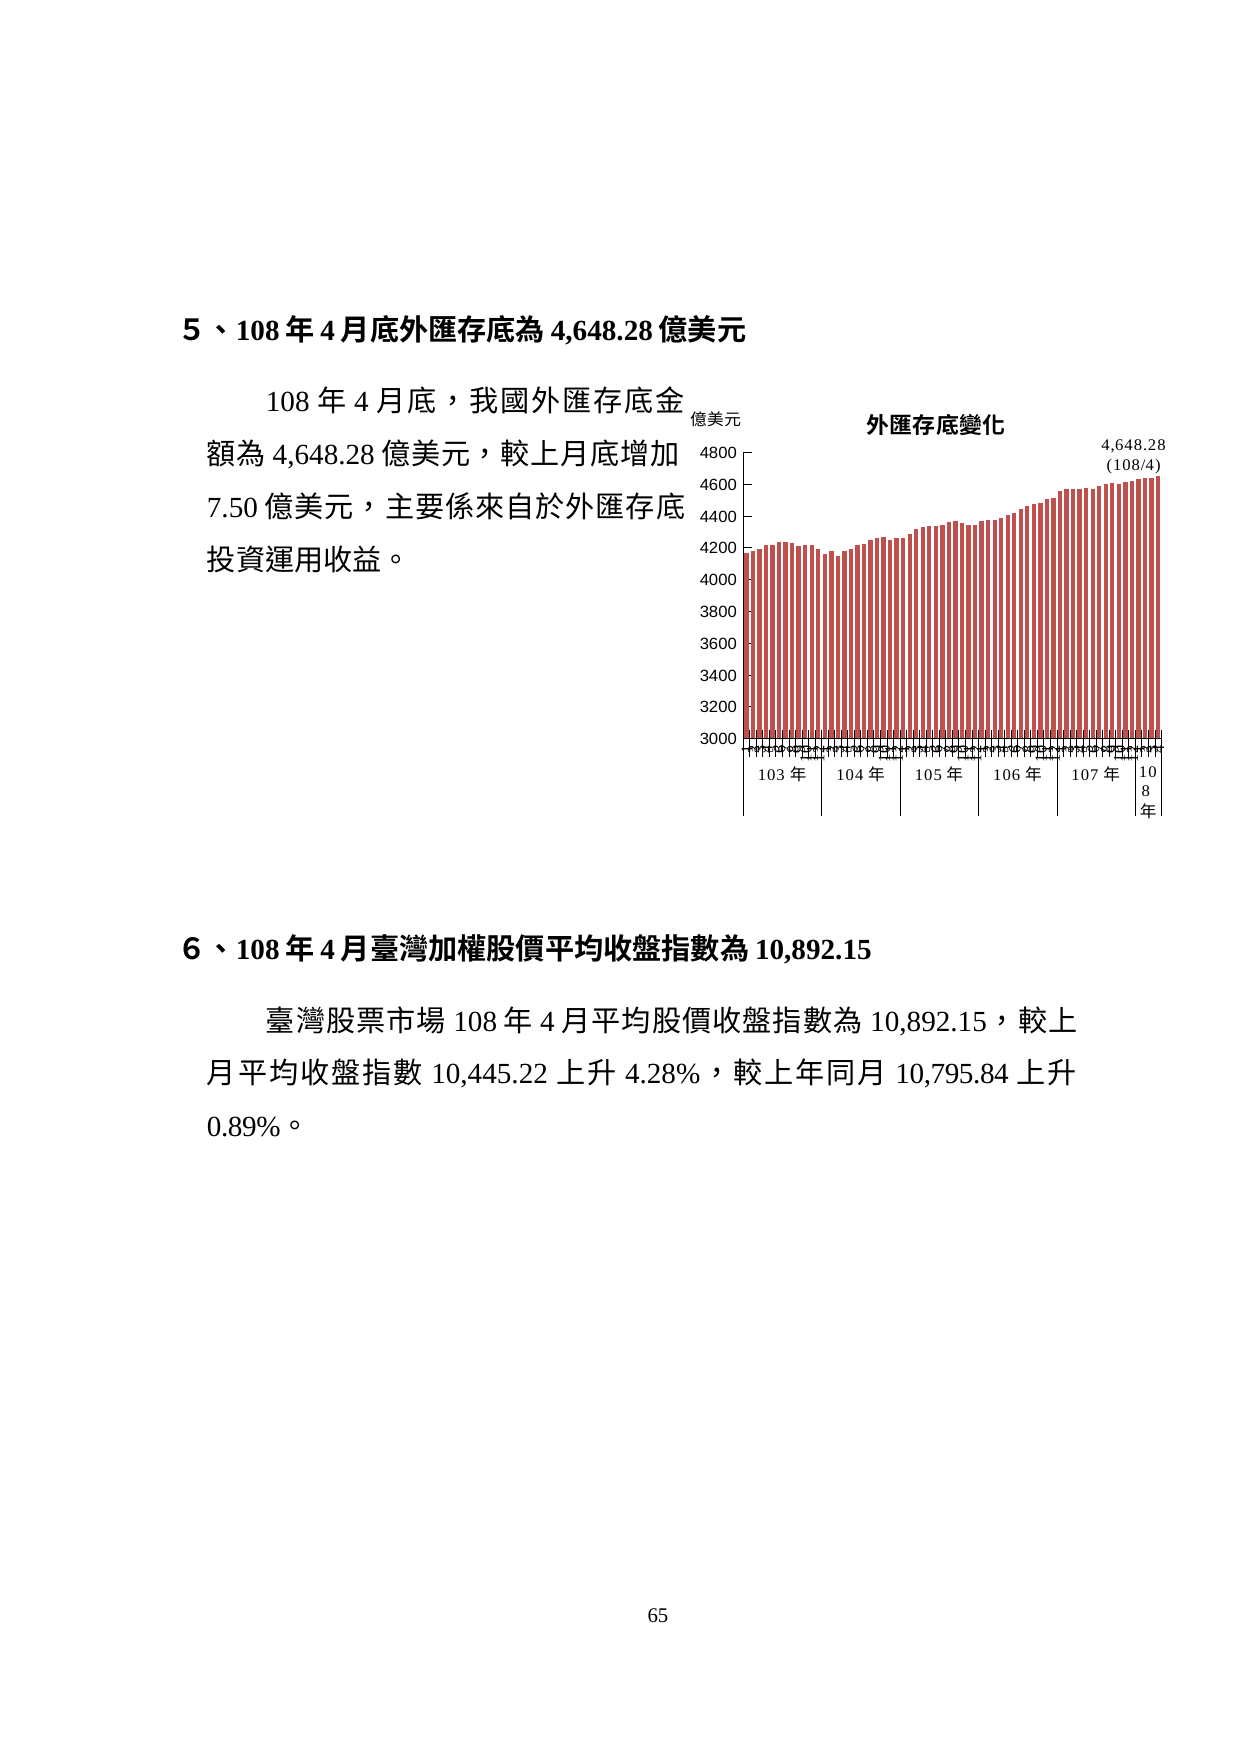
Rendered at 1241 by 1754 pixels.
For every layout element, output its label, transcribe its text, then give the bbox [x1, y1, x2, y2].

text ５、108年4月底外匯存底為4,648.28億美元 [177, 306, 1063, 349]
text 108年4月底，我國外匯存底金額為4,648.28億美元，較上月底增加7.50億美元，主要係來自於外匯存底投資運用收益。 [207, 378, 1078, 579]
text 臺灣股票市場108年4月平均股價收盤指數為10,892.15，較上月平均收盤指數10,445.22上升4.28%，較上年同月10,795.84上升0.89%。 [207, 997, 1078, 1145]
text ６、108年4月臺灣加權股價平均收盤指數為10,892.15 [177, 926, 1078, 968]
